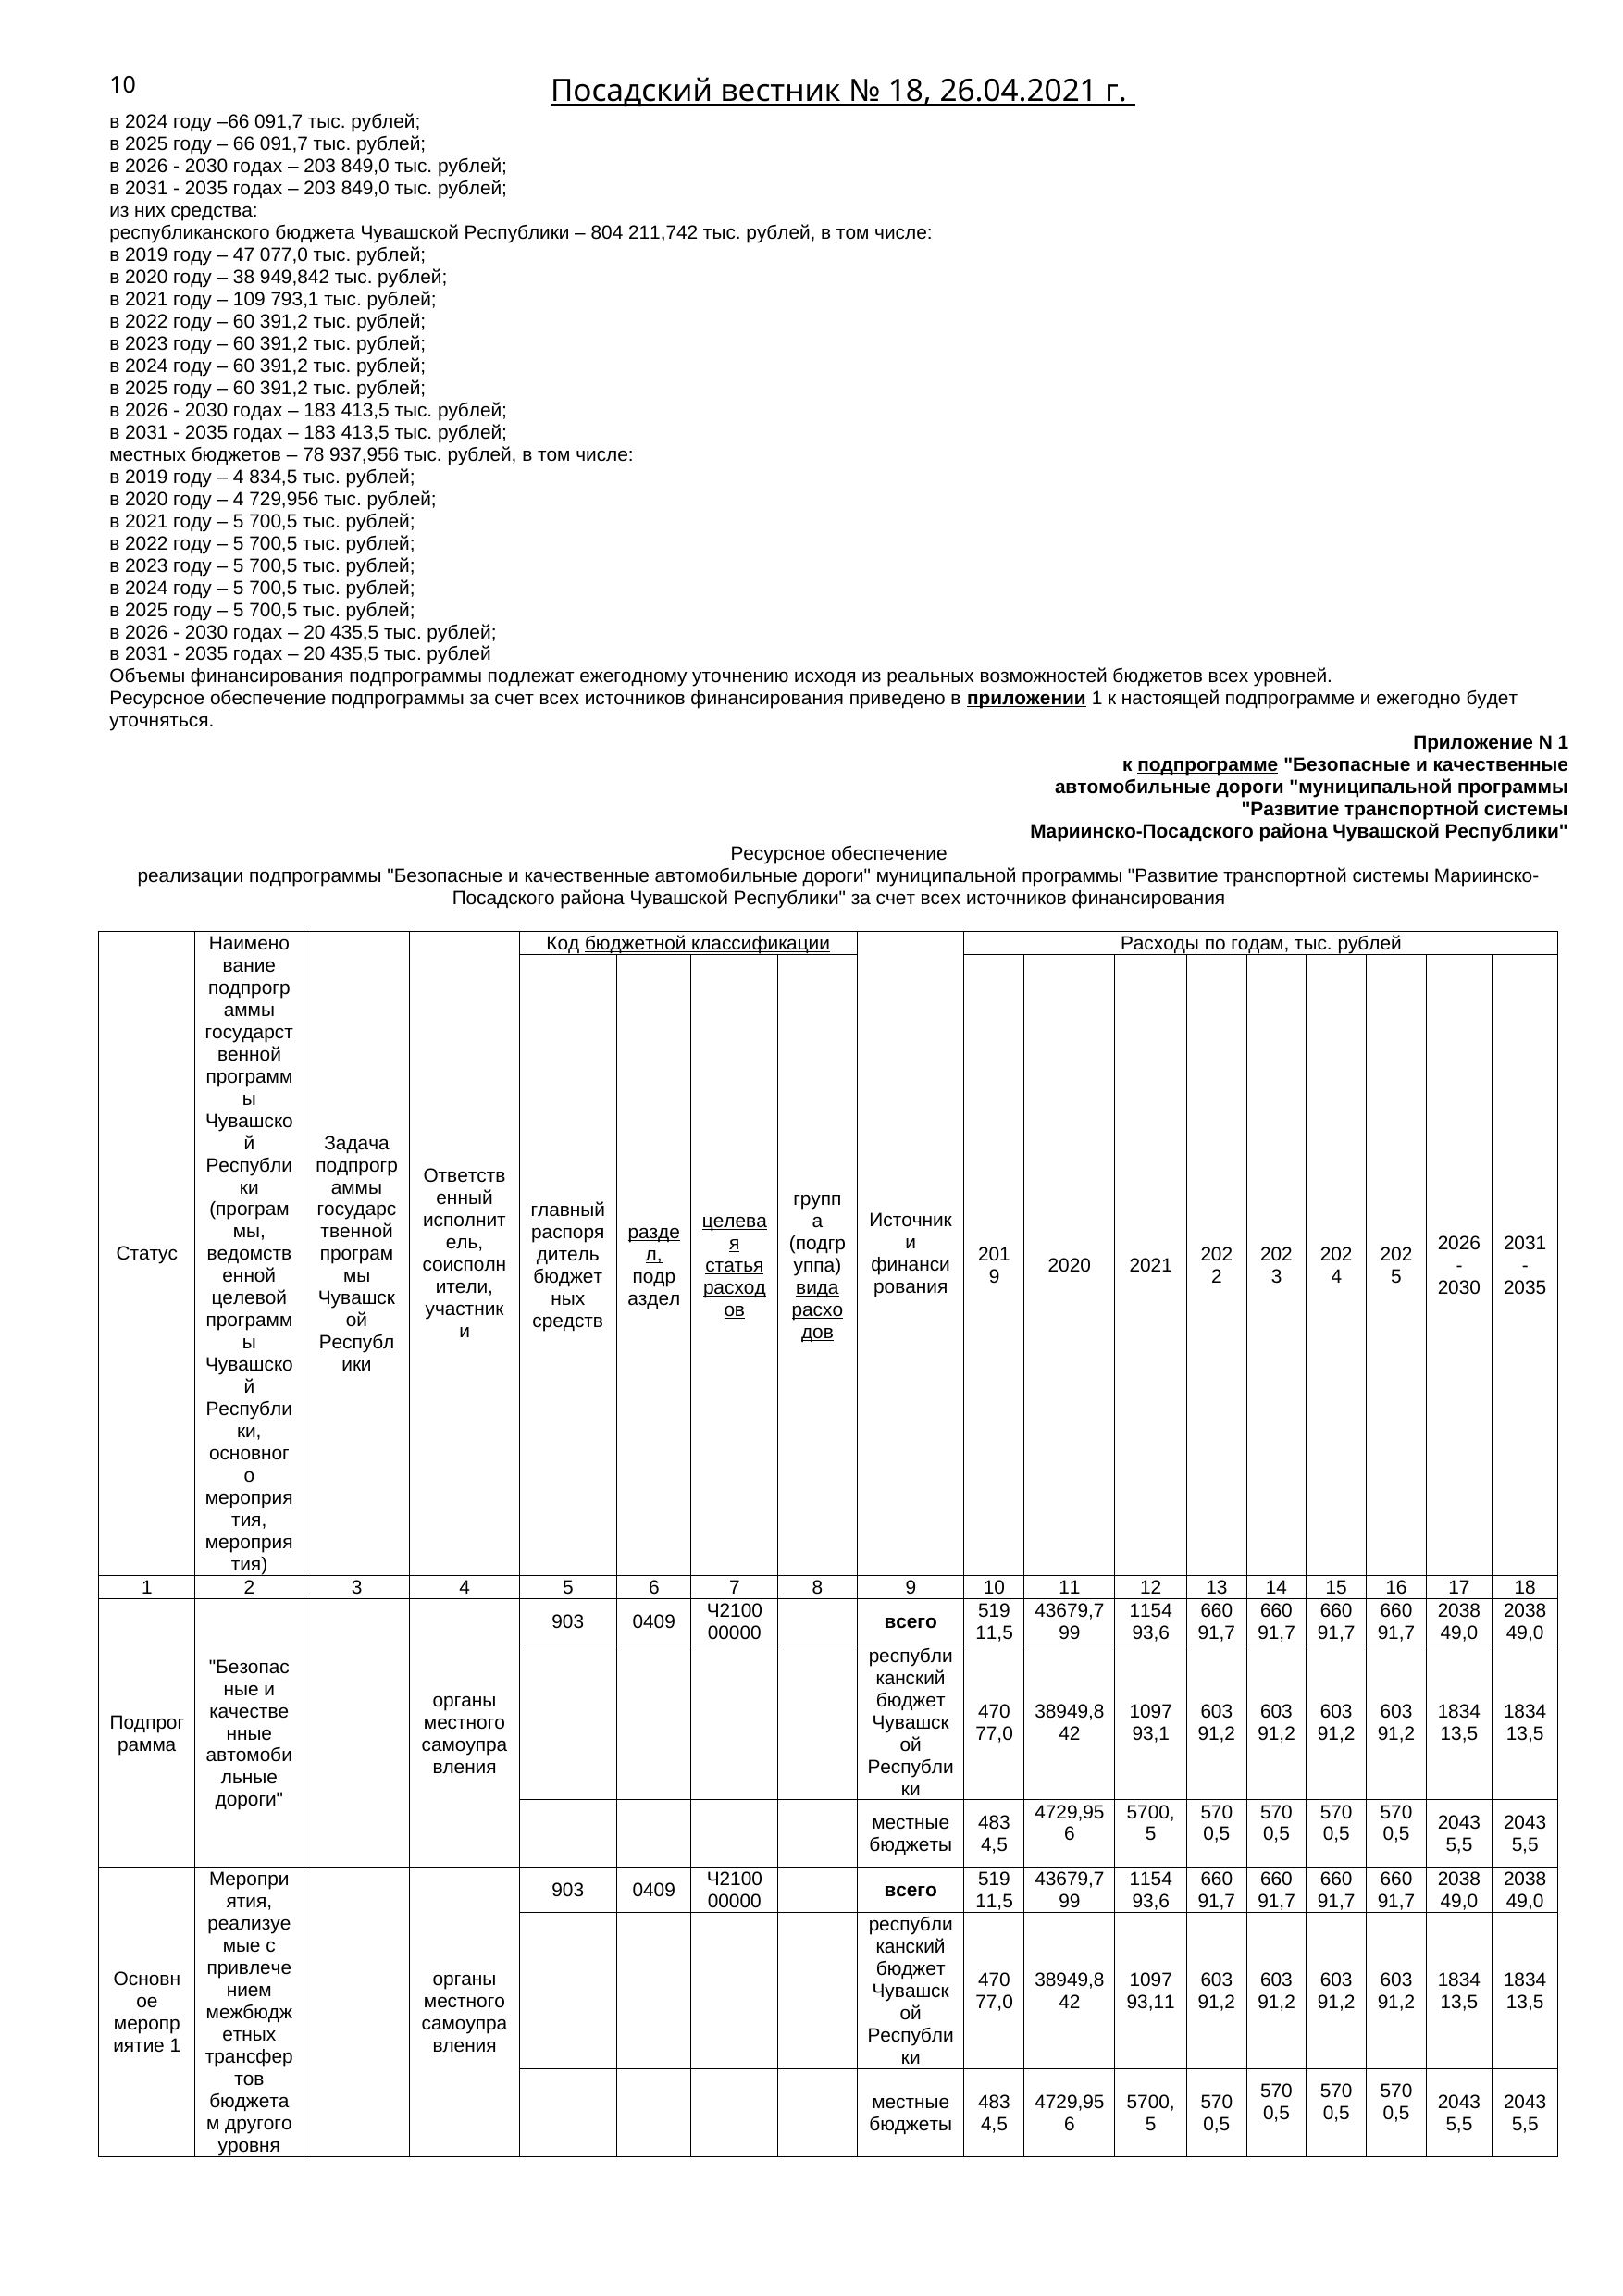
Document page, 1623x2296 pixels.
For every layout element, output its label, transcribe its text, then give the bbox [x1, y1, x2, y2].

table_cell Основное мероприятие 1 [99, 1868, 194, 2156]
table_cell органы местного самоуправления [410, 1868, 519, 2156]
table_cell 203849,0 [1493, 1599, 1557, 1644]
table_cell 60391,2 [1307, 1644, 1366, 1799]
text в 2026 - 2030 годах – 183 413,5 тыс. рублей; [109, 399, 1568, 421]
table_cell 109793,1 [1115, 1644, 1186, 1799]
table_cell 60391,2 [1247, 1913, 1306, 2068]
table_cell 20435,5 [1427, 1800, 1492, 1867]
table_cell 5700,5 [1187, 2069, 1246, 2156]
table_cell 60391,2 [1307, 1913, 1366, 2068]
table_cell 66091,7 [1187, 1599, 1246, 1644]
table_cell 4834,5 [964, 2069, 1023, 2156]
table_cell 8 [778, 1576, 857, 1598]
table_cell 203849,0 [1427, 1868, 1492, 1912]
table_cell 115493,6 [1115, 1599, 1186, 1644]
table_cell 14 [1247, 1576, 1306, 1598]
table_cell 66091,7 [1367, 1599, 1426, 1644]
table_cell [778, 1644, 857, 1799]
table_cell 12 [1115, 1576, 1186, 1598]
table_cell 60391,2 [1367, 1644, 1426, 1799]
table_cell 109793,11 [1115, 1913, 1186, 2068]
table_cell 2031-2035 [1493, 955, 1557, 1575]
table_cell Подпрограмма [99, 1599, 194, 1867]
text в 2025 году – 60 391,2 тыс. рублей; [109, 377, 1568, 399]
table_cell местные бюджеты [858, 2069, 963, 2156]
table_cell 7 [691, 1576, 777, 1598]
table_cell 38949,842 [1024, 1913, 1114, 2068]
table_cell 16 [1367, 1576, 1426, 1598]
table_cell целевая статья расходов [691, 955, 777, 1575]
subtitle Ресурсное обеспечение реализации подпрограммы "Безопасные и качественные автомобильные дороги" муниципальной программы "Развитие транспортной системы Мариинско-Посадского района Чувашской Республики" за счет всех источников финансирования [109, 842, 1568, 909]
table_cell 5700,5 [1115, 2069, 1186, 2156]
table_cell раздел, подраздел [617, 955, 690, 1575]
table_cell 66091,7 [1187, 1868, 1246, 1912]
table_cell [520, 1800, 616, 1867]
table_cell всего [858, 1868, 963, 1912]
table_header Наименование подпрограммы государственной программы Чувашской Республики (программы, ведомственной целевой программы Чувашской Республики, основного мероприятия, мероприятия) [195, 932, 304, 1575]
table_header Задача подпрограммы государственной программы Чувашской Республики [304, 932, 409, 1575]
table_cell 2025 [1367, 955, 1426, 1575]
table_cell 2026-2030 [1427, 955, 1492, 1575]
table_cell 4729,956 [1024, 1800, 1114, 1867]
table_cell 20435,5 [1427, 2069, 1492, 2156]
table_cell 203849,0 [1493, 1868, 1557, 1912]
table_cell 2019 [964, 955, 1023, 1575]
table_cell [691, 1800, 777, 1867]
text Ресурсное обеспечение подпрограммы за счет всех источников финансирования приведено в приложении 1 к настоящей подпрограмме и ежегодно будет уточняться. [109, 687, 1568, 731]
table_cell [778, 1599, 857, 1644]
table_cell 47077,0 [964, 1913, 1023, 2068]
table_cell 2022 [1187, 955, 1246, 1575]
table_cell 4729,956 [1024, 2069, 1114, 2156]
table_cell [858, 1913, 963, 2068]
table_cell 66091,7 [1247, 1868, 1306, 1912]
table_cell 0409 [617, 1868, 690, 1912]
table_cell 5700,5 [1247, 2069, 1306, 2156]
table_cell главный распорядитель бюджетных средств [520, 955, 616, 1575]
text в 2025 году – 5 700,5 тыс. рублей; [109, 598, 1568, 620]
table_cell 15 [1307, 1576, 1366, 1598]
table_cell 60391,2 [1247, 1644, 1306, 1799]
text в 2025 году – 66 091,7 тыс. рублей; [109, 132, 1568, 155]
table_cell [520, 1644, 616, 1799]
text в 2021 году – 5 700,5 тыс. рублей; [109, 510, 1568, 531]
table_cell 4 [410, 1576, 519, 1598]
text в 2026 - 2030 годах – 203 849,0 тыс. рублей; [109, 155, 1568, 177]
table_cell 5700,5 [1307, 1800, 1366, 1867]
table_cell [520, 1913, 616, 2068]
text в 2022 году – 60 391,2 тыс. рублей; [109, 310, 1568, 332]
table_cell 51911,5 [964, 1868, 1023, 1912]
table_cell 38949,842 [1024, 1644, 1114, 1799]
table_header Расходы по годам, тыс. рублей [964, 932, 1557, 954]
table_cell 20435,5 [1493, 1800, 1557, 1867]
table_cell 10 [964, 1576, 1023, 1598]
table_cell 5700,5 [1187, 1800, 1246, 1867]
table_cell [691, 2069, 777, 2156]
text к подпрограмме "Безопасные и качественные [109, 753, 1568, 776]
table_cell 0409 [617, 1599, 690, 1644]
table_cell [778, 2069, 857, 2156]
table_cell 2021 [1115, 955, 1186, 1575]
table_cell [778, 1800, 857, 1867]
text Объемы финансирования подпрограммы подлежат ежегодному уточнению исходя из реальных возможностей бюджетов всех уровней. [109, 664, 1568, 687]
table_cell [778, 1868, 857, 1912]
table_cell 203849,0 [1427, 1599, 1492, 1644]
text в 2023 году – 5 700,5 тыс. рублей; [109, 553, 1568, 576]
table_cell 43679,799 [1024, 1599, 1114, 1644]
table_cell 60391,2 [1187, 1913, 1246, 2068]
table_cell 20435,5 [1493, 2069, 1557, 2156]
table_cell 66091,7 [1247, 1599, 1306, 1644]
table_cell 13 [1187, 1576, 1246, 1598]
table_cell 183413,5 [1493, 1644, 1557, 1799]
table_cell 66091,7 [1307, 1868, 1366, 1912]
table_cell 3 [304, 1576, 409, 1598]
text в 2031 - 2035 годах – 183 413,5 тыс. рублей; [109, 421, 1568, 443]
table_cell 60391,2 [1187, 1644, 1246, 1799]
text в 2020 году – 4 729,956 тыс. рублей; [109, 488, 1568, 510]
table_cell 5700,5 [1115, 1800, 1186, 1867]
table_cell местные бюджеты [858, 1800, 963, 1867]
table_cell [617, 2069, 690, 2156]
table_cell [304, 1868, 409, 2156]
table_cell [691, 1913, 777, 2068]
text в 2019 году – 47 077,0 тыс. рублей; [109, 243, 1568, 266]
text в 2022 году – 5 700,5 тыс. рублей; [109, 531, 1568, 553]
text в 2024 году – 60 391,2 тыс. рублей; [109, 354, 1568, 377]
text республиканского бюджета Чувашской Республики – 804 211,742 тыс. рублей, в том числе: [109, 221, 1568, 243]
table_cell Ч210000000 [691, 1599, 777, 1644]
table_cell [778, 1913, 857, 2068]
table_cell 5700,5 [1247, 1800, 1306, 1867]
table_cell 183413,5 [1427, 1913, 1492, 2068]
table_cell 183413,5 [1493, 1913, 1557, 2068]
table_cell 4834,5 [964, 1800, 1023, 1867]
table_cell [617, 1913, 690, 2068]
table_cell 9 [858, 1576, 963, 1598]
table_cell Ч210000000 [691, 1868, 777, 1912]
table_cell 5700,5 [1367, 2069, 1426, 2156]
table_cell 5700,5 [1307, 2069, 1366, 2156]
text в 2020 году – 38 949,842 тыс. рублей; [109, 266, 1568, 288]
table_cell Мероприятия, реализуемые с привлечением межбюджетных трансфертов бюджетам другого уровня [195, 1868, 304, 2156]
table_cell 5700,5 [1367, 1800, 1426, 1867]
text автомобильные дороги "муниципальной программы [109, 776, 1568, 798]
table_cell 66091,7 [1307, 1599, 1366, 1644]
table_cell 2 [195, 1576, 304, 1598]
text в 2019 году – 4 834,5 тыс. рублей; [109, 465, 1568, 488]
table_cell всего [858, 1599, 963, 1644]
table_header Код бюджетной классификации [520, 932, 857, 954]
text в 2031 - 2035 годах – 20 435,5 тыс. рублей [109, 642, 1568, 664]
table_cell 903 [520, 1868, 616, 1912]
table_cell 2024 [1307, 955, 1366, 1575]
text из них средства: [109, 199, 1568, 221]
table_header Ответственный исполнитель, соисполнители, участники [410, 932, 519, 1575]
text "Развитие транспортной системы [109, 798, 1568, 820]
table_cell 11 [1024, 1576, 1114, 1598]
table_cell [617, 1800, 690, 1867]
text в 2024 году –66 091,7 тыс. рублей; [109, 110, 1568, 132]
table_cell 47077,0 [964, 1644, 1023, 1799]
table_cell 1 [99, 1576, 194, 1598]
text местных бюджетов – 78 937,956 тыс. рублей, в том числе: [109, 443, 1568, 465]
text в 2021 году – 109 793,1 тыс. рублей; [109, 288, 1568, 310]
table_cell [617, 1644, 690, 1799]
text Мариинско-Посадского района Чувашской Республики" [109, 820, 1568, 842]
table_cell 66091,7 [1367, 1868, 1426, 1912]
table_cell [691, 1644, 777, 1799]
table_cell 115493,6 [1115, 1868, 1186, 1912]
table_cell группа (подгруппа) вида расходов [778, 955, 857, 1575]
text в 2026 - 2030 годах – 20 435,5 тыс. рублей; [109, 620, 1568, 642]
table_cell 903 [520, 1599, 616, 1644]
table_cell 2023 [1247, 955, 1306, 1575]
table_cell [304, 1599, 409, 1867]
table_header Статус [99, 932, 194, 1575]
text в 2023 году – 60 391,2 тыс. рублей; [109, 332, 1568, 354]
table_cell 18 [1493, 1576, 1557, 1598]
table_cell 5 [520, 1576, 616, 1598]
text в 2024 году – 5 700,5 тыс. рублей; [109, 576, 1568, 598]
table_cell 17 [1427, 1576, 1492, 1598]
table_cell 2020 [1024, 955, 1114, 1575]
table_cell 6 [617, 1576, 690, 1598]
table_cell 43679,799 [1024, 1868, 1114, 1912]
table_cell 51911,5 [964, 1599, 1023, 1644]
table_cell органы местного самоуправления [410, 1599, 519, 1867]
table_cell 183413,5 [1427, 1644, 1492, 1799]
text в 2031 - 2035 годах – 203 849,0 тыс. рублей; [109, 177, 1568, 199]
table_cell республиканский бюджет Чувашской Республики [858, 1644, 963, 1799]
table_cell "Безопасные и качественные автомобильные дороги" [195, 1599, 304, 1867]
table_header Источники финансирования [858, 932, 963, 1575]
table_cell 60391,2 [1367, 1913, 1426, 2068]
table_cell [520, 2069, 616, 2156]
text Приложение N 1 [109, 731, 1568, 753]
